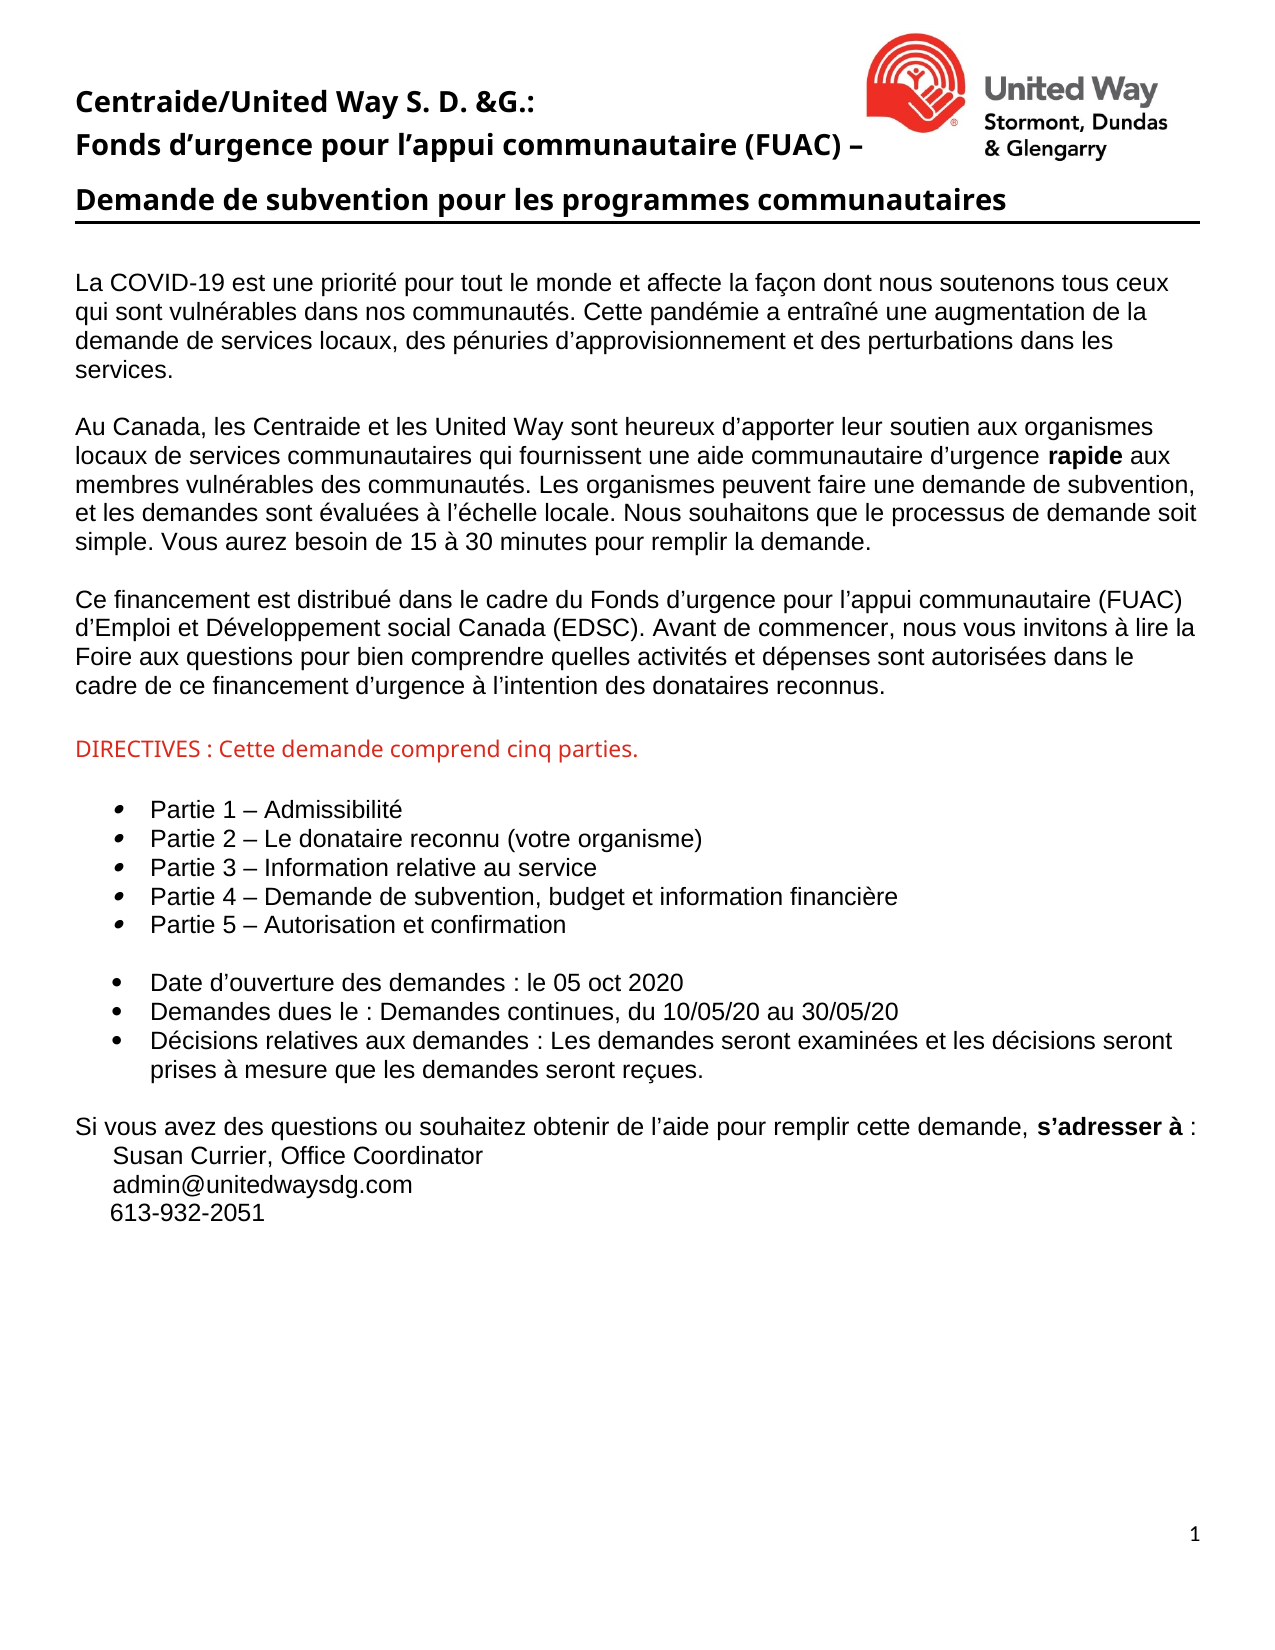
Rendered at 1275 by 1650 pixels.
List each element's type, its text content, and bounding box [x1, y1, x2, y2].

title Demande de subvention pour les programmes communautaires [75, 179, 1200, 221]
text La COVID-19 est une priorité pour tout le monde et affecte la façon dont nous soutenons tous ceux qui sont vulnérables dans nos communautés. Cette pandémie a entraîné une augmentation de la demande de services locaux, des pénuries d’approvisionnement et des perturbations dans les services. [75, 268, 1200, 383]
picture [864, 31, 1171, 81]
list Décisions relatives aux demandes : Les demandes seront examinées et les décisions seront prises à mesure que les demandes seront reçues. [112, 1026, 1200, 1083]
text Si vous avez des questions ou souhaitez obtenir de l’aide pour remplir cette demande, s’adresser à : [75, 1112, 1200, 1141]
list Date d’ouverture des demandes : le 05 oct 2020 [112, 968, 1200, 997]
text DIRECTIVES : Cette demande comprend cinq parties. [75, 732, 1200, 764]
list Partie 5 – Autorisation et confirmation [112, 910, 1200, 939]
text 613-932-2051 [75, 1198, 1200, 1227]
text Susan Currier, Office Coordinator [112, 1141, 1200, 1169]
list Demandes dues le : Demandes continues, du 10/05/20 au 30/05/20 [112, 997, 1200, 1026]
title Centraide/United Way S. D. &G.: Fonds d’urgence pour l’appui communautaire (FUAC) – [75, 81, 1200, 163]
list Partie 1 – Admissibilité [112, 795, 1200, 824]
list Partie 4 – Demande de subvention, budget et information financière [112, 882, 1200, 910]
text admin@unitedwaysdg.com [112, 1169, 1200, 1198]
text Au Canada, les Centraide et les United Way sont heureux d’apporter leur soutien aux organismes locaux de services communautaires qui fournissent une aide communautaire d’urgence rapide aux membres vulnérables des communautés. Les organismes peuvent faire une demande de subvention, et les demandes sont évaluées à l’échelle locale. Nous souhaitons que le processus de demande soit simple. Vous aurez besoin de 15 à 30 minutes pour remplir la demande. [75, 412, 1200, 556]
list Partie 3 – Information relative au service [112, 853, 1200, 882]
text Ce financement est distribué dans le cadre du Fonds d’urgence pour l’appui communautaire (FUAC) d’Emploi et Développement social Canada (EDSC). Avant de commencer, nous vous invitons à lire la Foire aux questions pour bien comprendre quelles activités et dépenses sont autorisées dans le cadre de ce financement d’urgence à l’intention des donataires reconnus. [75, 584, 1200, 699]
list Partie 2 – Le donataire reconnu (votre organisme) [112, 824, 1200, 853]
